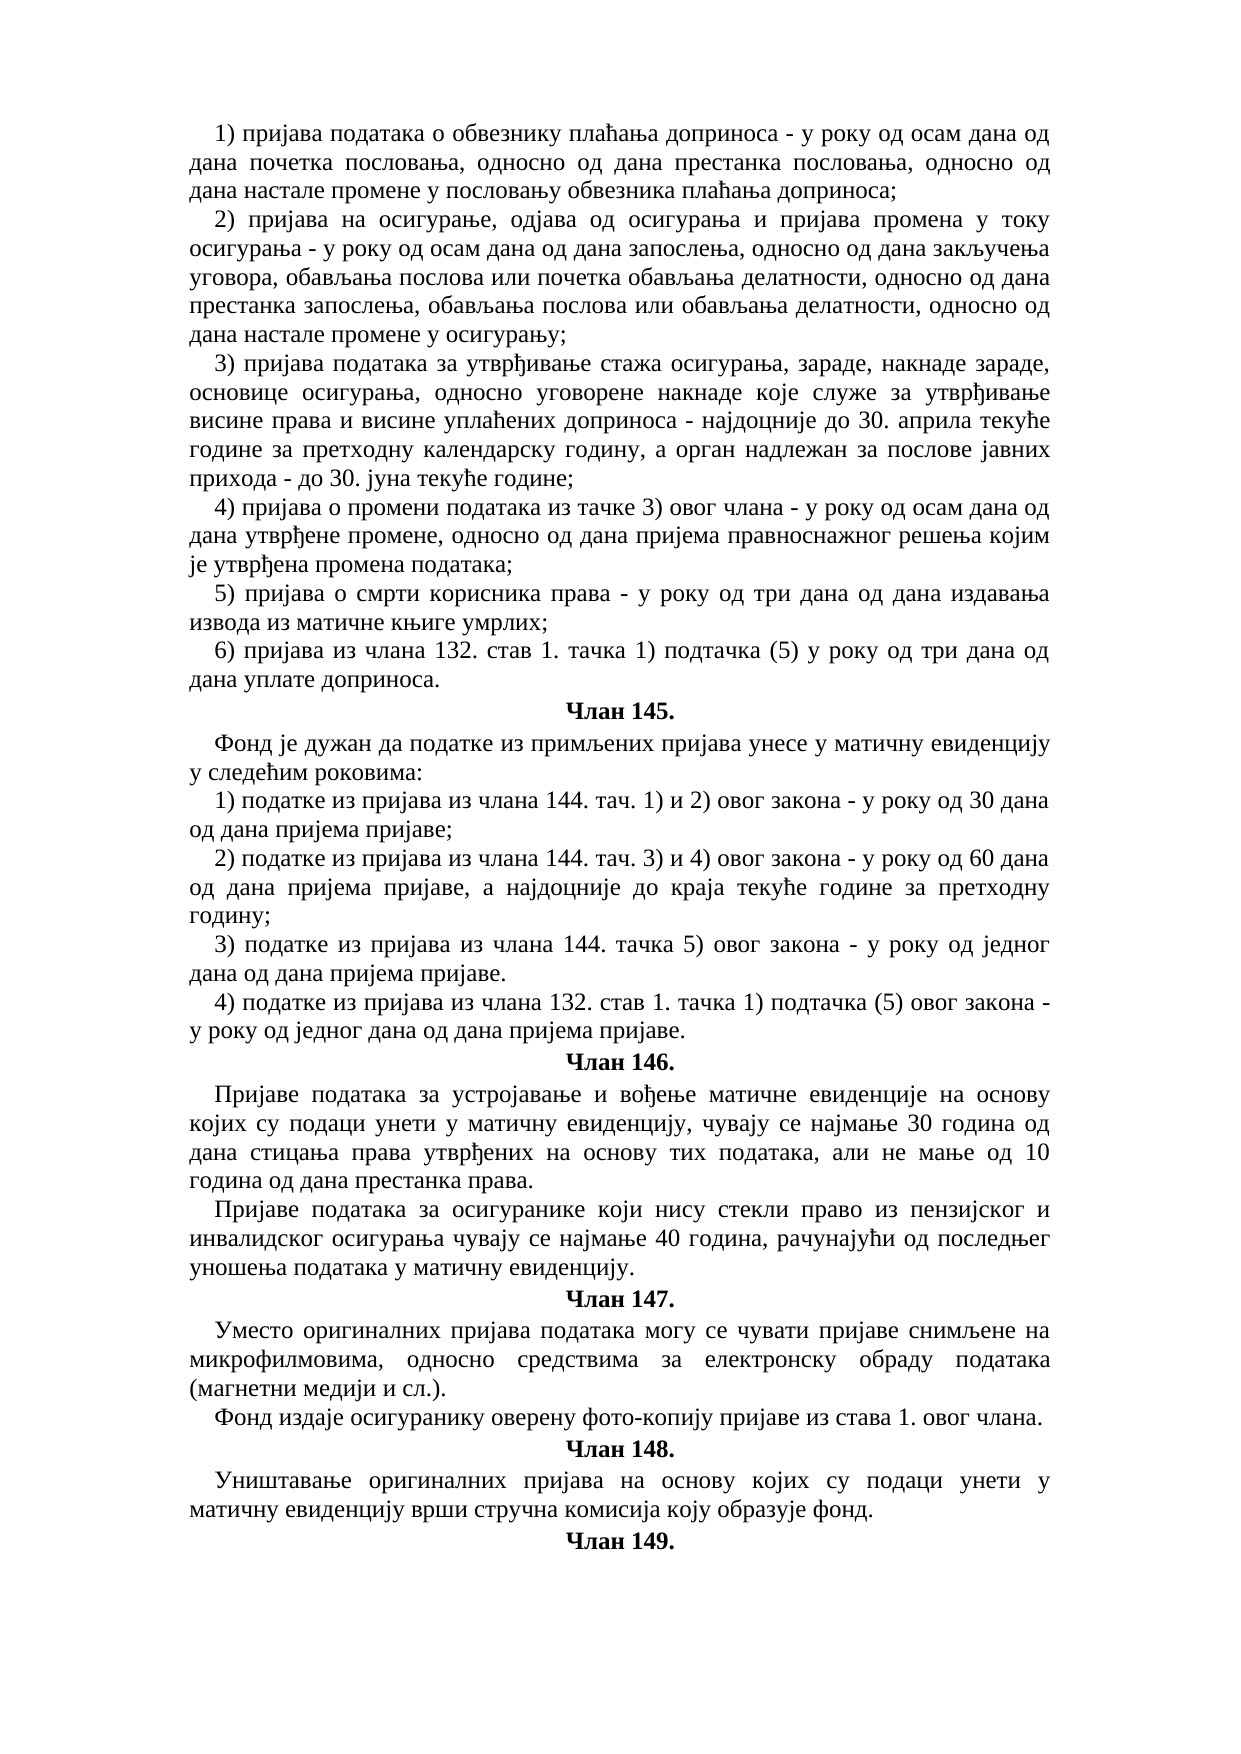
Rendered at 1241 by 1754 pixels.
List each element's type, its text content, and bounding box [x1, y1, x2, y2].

text 4) податке из пријава из члана 132. став 1. тачка 1) подтачка (5) овог закона - у року од једног дана од дана пријема пријаве. [189, 987, 1051, 1044]
text Пријаве података за осигуранике који нису стекли право из пензијског и инвалидског осигурања чувају се најмање 40 година, рачунајући од последњег уношења података у матичну евиденцију. [189, 1194, 1051, 1281]
text 2) податке из пријава из члана 144. тач. 3) и 4) овог закона - у року од 60 дана од дана пријема пријаве, а најдоцније до краја текуће године за претходну годину; [189, 843, 1051, 929]
text 1) податке из пријава из члана 144. тач. 1) и 2) овог закона - у року од 30 дана од дана пријема пријаве; [189, 786, 1051, 843]
text Уништавање оригиналних пријава на основу којих су подаци унети у матичну евиденцију врши стручна комисија коју образује фонд. [189, 1466, 1051, 1523]
text 6) пријава из члана 132. став 1. тачка 1) подтачка (5) у року од три дана од дана уплате доприноса. [189, 636, 1051, 693]
text Фонд је дужан да податке из примљених пријава унесе у матичну евиденцију у следећим роковима: [189, 728, 1051, 786]
text Члан 145. [150, 696, 1090, 725]
text Уместо оригиналних пријава података могу се чувати пријаве снимљене на микрофилмовима, односно средствима за електронску обраду података (магнетни медији и сл.). [189, 1316, 1051, 1402]
text 3) податке из пријава из члана 144. тачка 5) овог закона - у року од једног дана од дана пријема пријаве. [189, 929, 1051, 987]
text Члан 148. [150, 1434, 1090, 1462]
text 3) пријава података за утврђивање стажа осигурања, зараде, накнаде зараде, основице осигурања, односно уговорене накнаде које служе за утврђивање висине права и висине уплаћених доприноса - најдоцније до 30. априла текуће године за претходну календарску годину, а орган надлежан за послове јавних прихода - до 30. јуна текуће године; [189, 348, 1051, 492]
text 4) пријава о промени података из тачке 3) овог члана - у року од осам дана од дана утврђене промене, односно од дана пријема правноснажног решења којим је утврђена промена података; [189, 492, 1051, 578]
text Члан 146. [150, 1047, 1090, 1076]
text 2) пријава на осигурање, одјава од осигурања и пријава промена у току осигурања - у року од осам дана од дана запослења, односно од дана закључења уговора, обављања послова или почетка обављања делатности, односно од дана престанка запослења, обављања послова или обављања делатности, односно од дана настале промене у осигурању; [189, 204, 1051, 348]
text Фонд издаје осигуранику оверену фото-копију пријаве из става 1. овог члана. [189, 1402, 1051, 1431]
text Члан 147. [150, 1284, 1090, 1312]
text Члан 149. [150, 1526, 1090, 1555]
text 1) пријава података о обвезнику плаћања доприноса - у року од осам дана од дана почетка пословања, односно од дана престанка пословања, односно од дана настале промене у пословању обвезника плаћања доприноса; [189, 118, 1051, 204]
text Пријаве података за устројавање и вођење матичне евиденције на основу којих су подаци унети у матичну евиденцију, чувају се најмање 30 година од дана стицања права утврђених на основу тих података, али не мање од 10 година од дана престанка права. [189, 1079, 1051, 1194]
text 5) пријава о смрти корисника права - у року од три дана од дана издавања извода из матичне књиге умрлих; [189, 578, 1051, 636]
